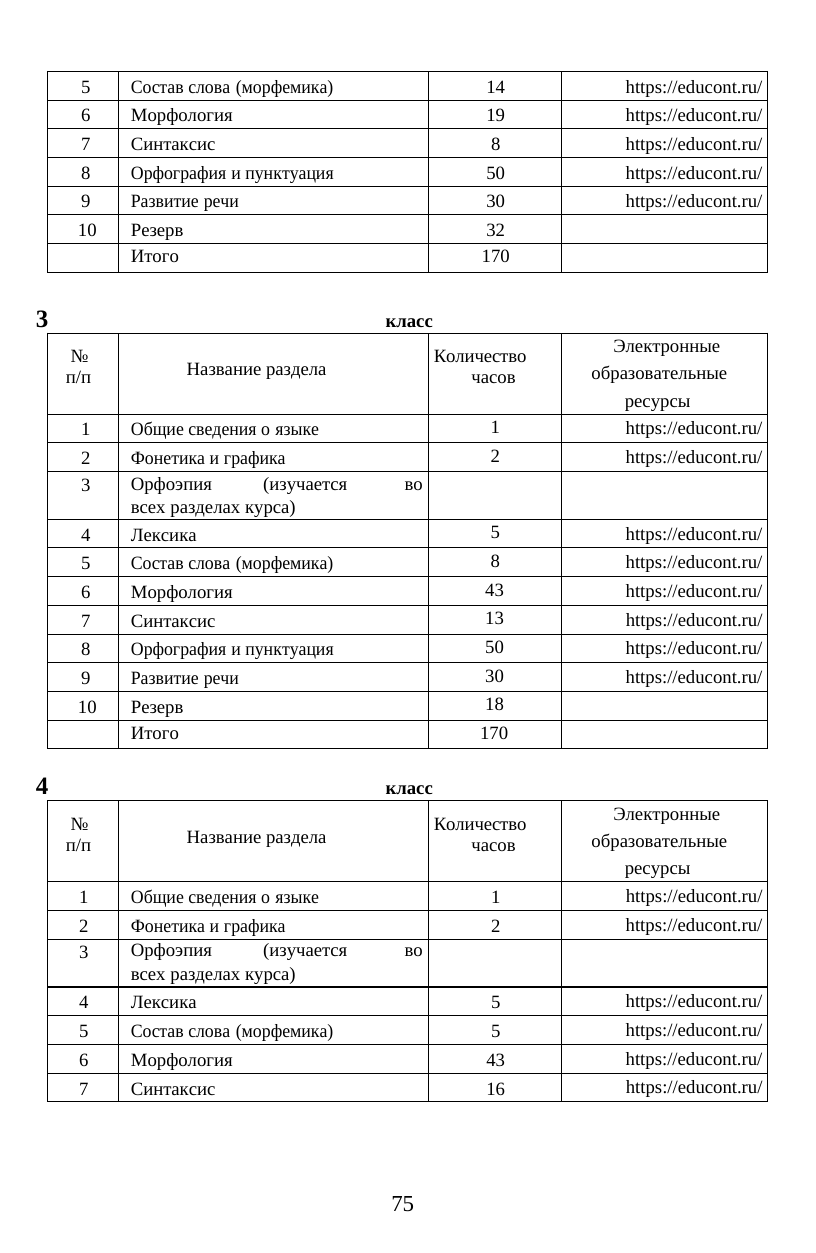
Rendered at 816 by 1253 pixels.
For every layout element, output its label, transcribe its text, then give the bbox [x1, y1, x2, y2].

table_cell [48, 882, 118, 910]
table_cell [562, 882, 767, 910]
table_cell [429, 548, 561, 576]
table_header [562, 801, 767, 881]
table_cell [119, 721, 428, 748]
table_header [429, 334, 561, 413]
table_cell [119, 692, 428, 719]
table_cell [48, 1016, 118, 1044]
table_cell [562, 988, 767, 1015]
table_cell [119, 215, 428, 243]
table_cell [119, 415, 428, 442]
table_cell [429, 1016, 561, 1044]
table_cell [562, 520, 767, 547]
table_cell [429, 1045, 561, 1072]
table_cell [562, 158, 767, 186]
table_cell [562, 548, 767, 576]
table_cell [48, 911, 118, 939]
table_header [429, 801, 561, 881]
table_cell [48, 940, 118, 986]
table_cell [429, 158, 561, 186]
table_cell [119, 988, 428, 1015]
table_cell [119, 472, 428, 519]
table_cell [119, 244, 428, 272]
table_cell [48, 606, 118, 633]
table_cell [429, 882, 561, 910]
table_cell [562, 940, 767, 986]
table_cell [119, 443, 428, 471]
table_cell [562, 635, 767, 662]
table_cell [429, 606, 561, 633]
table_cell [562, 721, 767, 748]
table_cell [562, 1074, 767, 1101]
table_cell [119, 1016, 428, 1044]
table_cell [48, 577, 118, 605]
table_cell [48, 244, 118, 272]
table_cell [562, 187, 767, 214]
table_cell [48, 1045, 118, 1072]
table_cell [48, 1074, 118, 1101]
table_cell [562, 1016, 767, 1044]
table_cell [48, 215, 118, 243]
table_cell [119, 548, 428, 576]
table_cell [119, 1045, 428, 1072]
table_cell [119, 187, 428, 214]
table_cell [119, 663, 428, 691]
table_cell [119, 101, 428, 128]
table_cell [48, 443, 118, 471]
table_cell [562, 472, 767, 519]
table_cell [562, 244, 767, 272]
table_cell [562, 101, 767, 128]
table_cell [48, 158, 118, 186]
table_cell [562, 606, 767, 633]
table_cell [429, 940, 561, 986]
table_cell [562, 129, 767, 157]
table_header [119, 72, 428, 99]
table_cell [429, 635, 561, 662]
list класс [36, 771, 780, 800]
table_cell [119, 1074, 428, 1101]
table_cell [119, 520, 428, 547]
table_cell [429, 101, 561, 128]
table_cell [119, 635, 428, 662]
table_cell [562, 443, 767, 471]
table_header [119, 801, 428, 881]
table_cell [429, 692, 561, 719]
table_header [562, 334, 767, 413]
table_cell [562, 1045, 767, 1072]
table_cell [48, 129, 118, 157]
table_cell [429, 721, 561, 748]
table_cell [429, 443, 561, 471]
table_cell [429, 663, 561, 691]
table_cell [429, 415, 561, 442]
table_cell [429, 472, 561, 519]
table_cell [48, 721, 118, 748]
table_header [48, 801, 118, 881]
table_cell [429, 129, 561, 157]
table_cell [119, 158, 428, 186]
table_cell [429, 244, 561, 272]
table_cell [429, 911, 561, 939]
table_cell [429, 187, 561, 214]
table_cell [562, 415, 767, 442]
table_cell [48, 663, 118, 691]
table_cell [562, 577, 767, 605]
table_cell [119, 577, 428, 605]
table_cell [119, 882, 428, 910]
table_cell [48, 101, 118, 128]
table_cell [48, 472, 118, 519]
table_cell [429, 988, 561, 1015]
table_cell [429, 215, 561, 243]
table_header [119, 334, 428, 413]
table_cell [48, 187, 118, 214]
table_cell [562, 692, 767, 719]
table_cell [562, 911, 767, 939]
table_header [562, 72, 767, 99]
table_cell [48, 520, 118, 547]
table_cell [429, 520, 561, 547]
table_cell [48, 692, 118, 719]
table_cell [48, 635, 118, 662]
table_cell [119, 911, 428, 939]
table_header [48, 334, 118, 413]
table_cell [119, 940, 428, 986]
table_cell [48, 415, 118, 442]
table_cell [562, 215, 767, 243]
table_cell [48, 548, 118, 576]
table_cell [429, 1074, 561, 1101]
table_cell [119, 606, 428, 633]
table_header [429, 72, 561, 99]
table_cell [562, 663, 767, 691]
list класс [36, 304, 780, 332]
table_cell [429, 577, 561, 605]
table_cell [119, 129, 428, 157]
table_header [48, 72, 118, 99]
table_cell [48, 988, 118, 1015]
